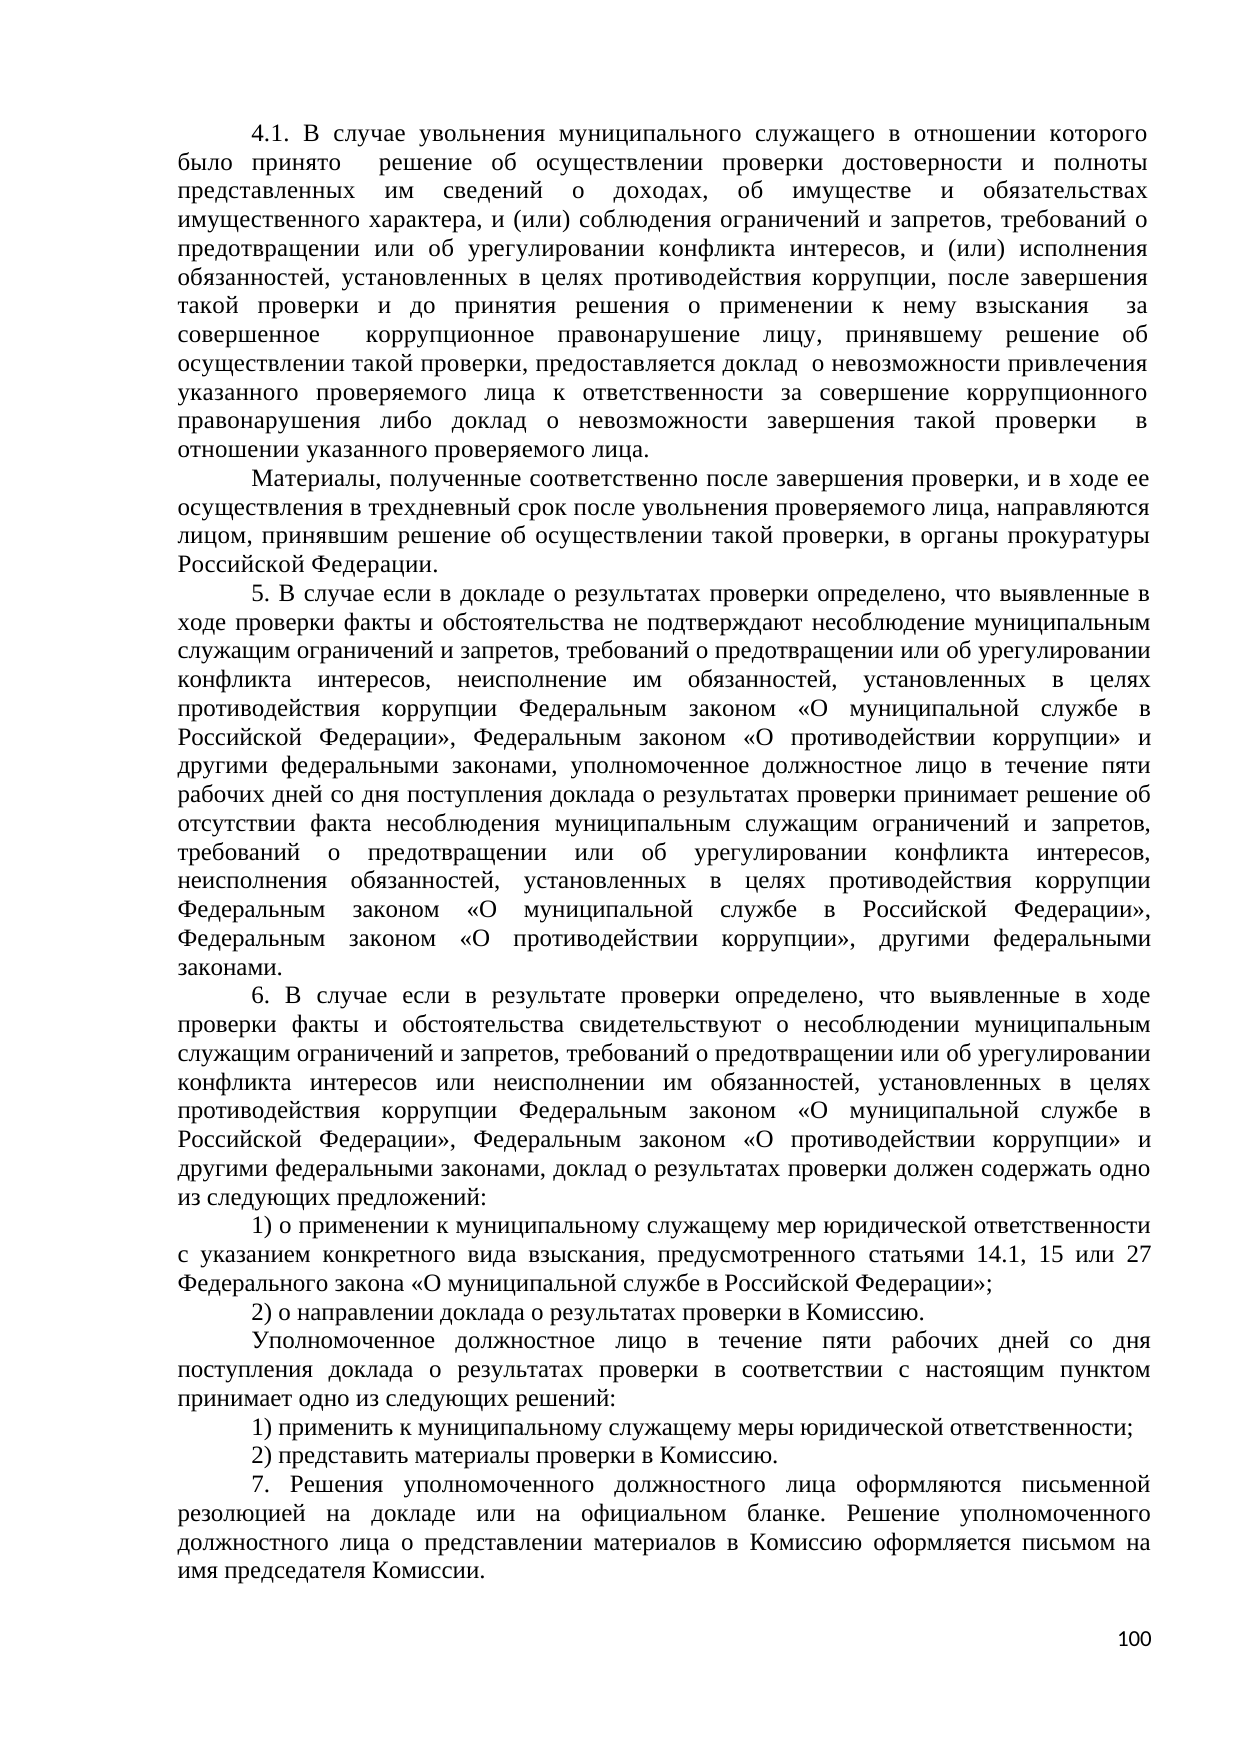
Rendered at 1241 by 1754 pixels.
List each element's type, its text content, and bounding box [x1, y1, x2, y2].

text 2) о направлении доклада о результатах проверки в Комиссию. [177, 1297, 1152, 1326]
text 1) применить к муниципальному служащему меры юридической ответственности; [177, 1412, 1152, 1441]
text Уполномоченное должностное лицо в течение пяти рабочих дней со дня поступления доклада о результатах проверки в соответствии с настоящим пунктом принимает одно из следующих решений: [177, 1326, 1152, 1412]
text 5. В случае если в докладе о результатах проверки определено, что выявленные в ходе проверки факты и обстоятельства не подтверждают несоблюдение муниципальным служащим ограничений и запретов, требований о предотвращении или об урегулировании конфликта интересов, неисполнение им обязанностей, установленных в целях противодействия коррупции Федеральным законом «О муниципальной службе в Российской Федерации», Федеральным законом «О противодействии коррупции» и другими федеральными законами, уполномоченное должностное лицо в течение пяти рабочих дней со дня поступления доклада о результатах проверки принимает решение об отсутствии факта несоблюдения муниципальным служащим ограничений и запретов, требований о предотвращении или об урегулировании конфликта интересов, неисполнения обязанностей, установленных в целях противодействия коррупции Федеральным законом «О муниципальной службе в Российской Федерации», Федеральным законом «О противодействии коррупции», другими федеральными законами. [177, 578, 1152, 981]
text 6. В случае если в результате проверки определено, что выявленные в ходе проверки факты и обстоятельства свидетельствуют о несоблюдении муниципальным служащим ограничений и запретов, требований о предотвращении или об урегулировании конфликта интересов или неисполнении им обязанностей, установленных в целях противодействия коррупции Федеральным законом «О муниципальной службе в Российской Федерации», Федеральным законом «О противодействии коррупции» и другими федеральными законами, доклад о результатах проверки должен содержать одно из следующих предложений: [177, 981, 1152, 1211]
text Материалы, полученные соответственно после завершения проверки, и в ходе ее осуществления в трехдневный срок после увольнения проверяемого лица, направляются лицом, принявшим решение об осуществлении такой проверки, в органы прокуратуры Российской Федерации. [177, 463, 1152, 578]
text 2) представить материалы проверки в Комиссию. [177, 1441, 1152, 1469]
text 7. Решения уполномоченного должностного лица оформляются письменной резолюцией на докладе или на официальном бланке. Решение уполномоченного должностного лица о представлении материалов в Комиссию оформляется письмом на имя председателя Комиссии. [177, 1469, 1152, 1584]
text 4.1. В случае увольнения муниципального служащего в отношении которого было принято решение об осуществлении проверки достоверности и полноты представленных им сведений о доходах, об имуществе и обязательствах имущественного характера, и (или) соблюдения ограничений и запретов, требований о предотвращении или об урегулировании конфликта интересов, и (или) исполнения обязанностей, установленных в целях противодействия коррупции, после завершения такой проверки и до принятия решения о применении к нему взыскания за совершенное коррупционное правонарушение лицу, принявшему решение об осуществлении такой проверки, предоставляется доклад о невозможности привлечения указанного проверяемого лица к ответственности за совершение коррупционного правонарушения либо доклад о невозможности завершения такой проверки в отношении указанного проверяемого лица. [177, 118, 1149, 463]
text 1) о применении к муниципальному служащему мер юридической ответственности с указанием конкретного вида взыскания, предусмотренного статьями 14.1, 15 или 27 Федерального закона «О муниципальной службе в Российской Федерации»; [177, 1211, 1152, 1297]
